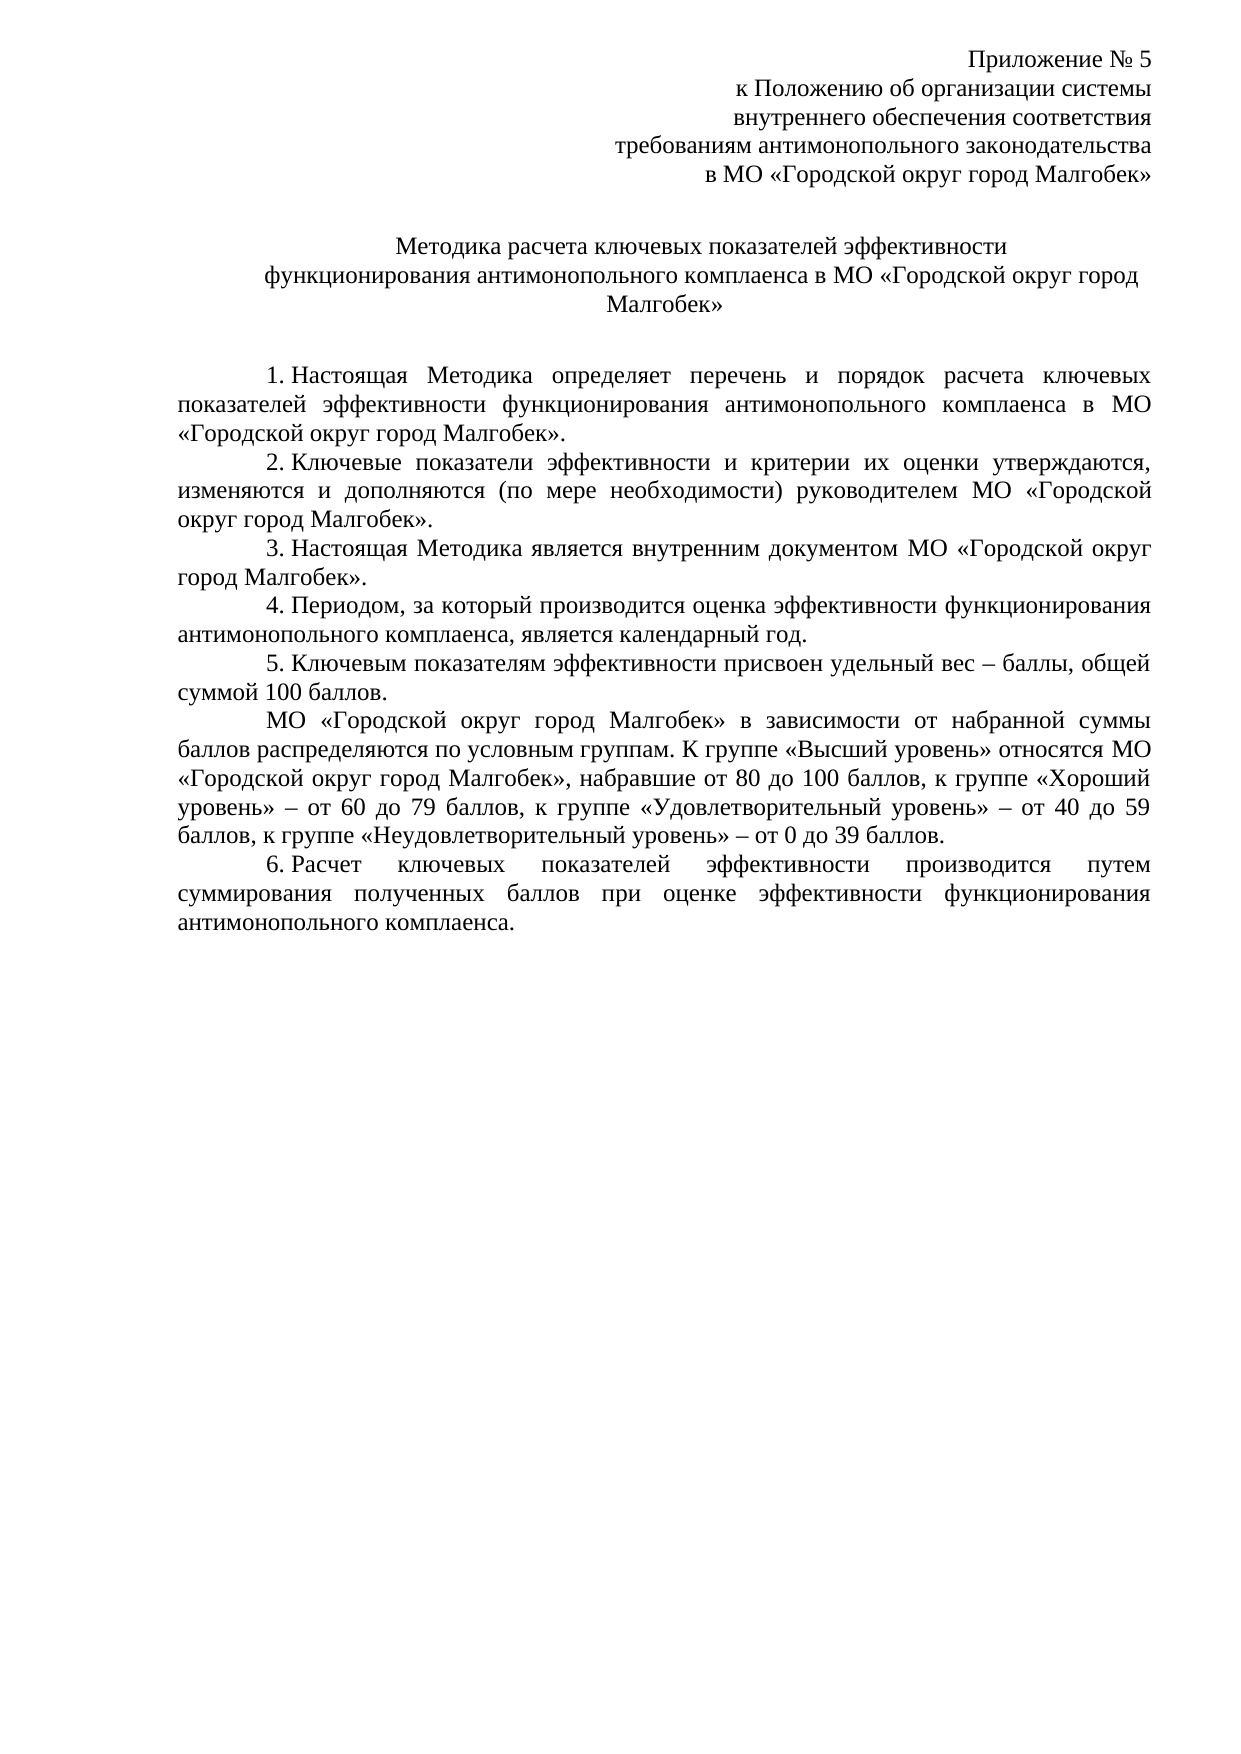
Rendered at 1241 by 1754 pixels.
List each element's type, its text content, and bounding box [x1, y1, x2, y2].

list Ключевым показателям эффективности присвоен удельный вес – баллы, общей суммой 100 баллов. [177, 648, 1152, 706]
text требованиям антимонопольного законодательства [177, 131, 1152, 159]
text к Положению об организации системы [177, 73, 1152, 102]
text функционирования антимонопольного комплаенса в МО «Городской округ город Малгобек» [177, 260, 1152, 317]
text Методика расчета ключевых показателей эффективности [177, 231, 1152, 260]
list Настоящая Методика определяет перечень и порядок расчета ключевых показателей эффективности функционирования антимонопольного комплаенса в МО «Городской округ город Малгобек». [177, 361, 1152, 447]
list Расчет ключевых показателей эффективности производится путем суммирования полученных баллов при оценке эффективности функционирования антимонопольного комплаенса. [177, 849, 1152, 936]
text Приложение № 5 [177, 44, 1152, 73]
text внутреннего обеспечения соответствия [177, 102, 1152, 131]
text МО «Городской округ город Малгобек» в зависимости от набранной суммы баллов распределяются по условным группам. К группе «Высший уровень» относятся МО «Городской округ город Малгобек», набравшие от 80 до 100 баллов, к группе «Хороший уровень» – от 60 до 79 баллов, к группе «Удовлетворительный уровень» – от 40 до 59 баллов, к группе «Неудовлетворительный уровень» – от 0 до 39 баллов. [177, 706, 1152, 849]
list Настоящая Методика является внутренним документом МО «Городской округ город Малгобек». [177, 533, 1152, 591]
text в МО «Городской округ город Малгобек» [177, 159, 1152, 188]
list Периодом, за который производится оценка эффективности функционирования антимонопольного комплаенса, является календарный год. [177, 591, 1152, 648]
list Ключевые показатели эффективности и критерии их оценки утверждаются, изменяются и дополняются (по мере необходимости) руководителем МО «Городской округ город Малгобек». [177, 447, 1152, 533]
